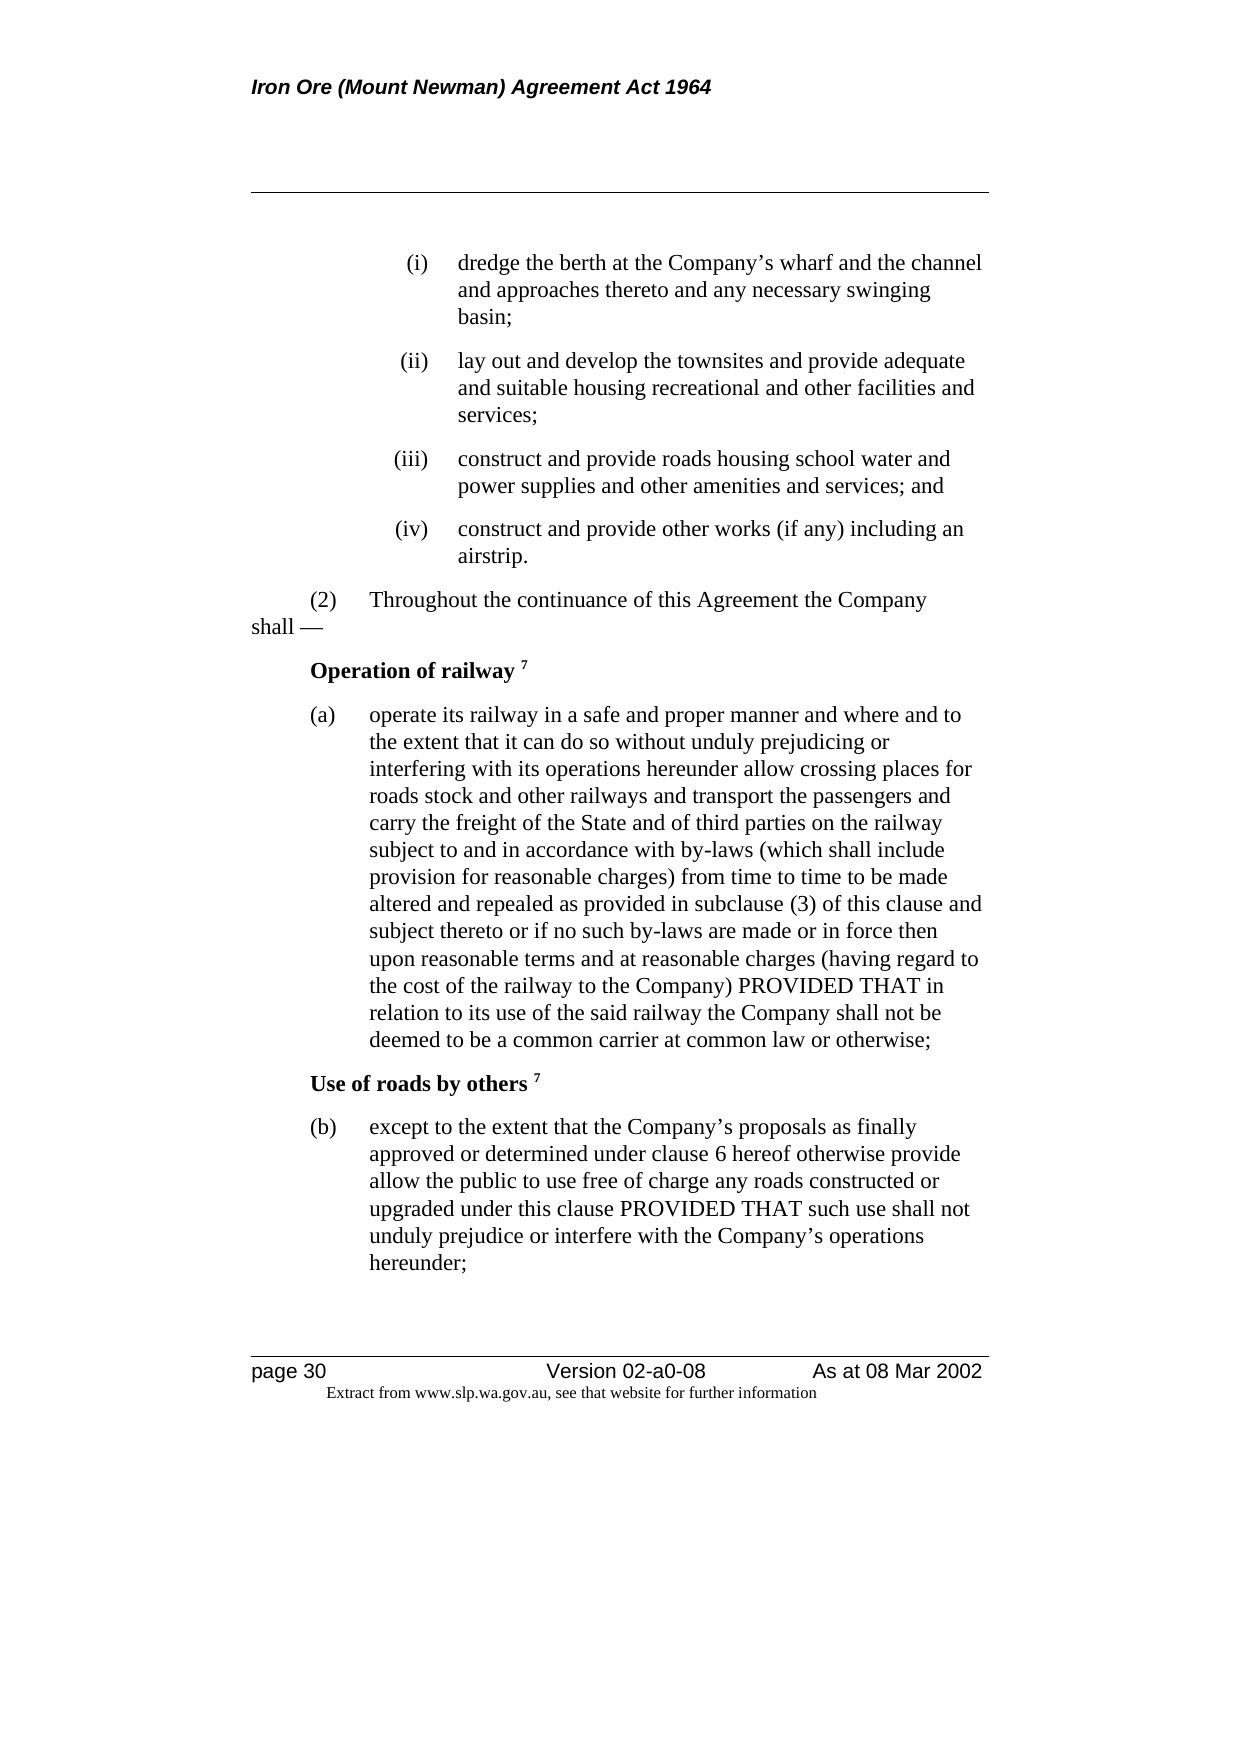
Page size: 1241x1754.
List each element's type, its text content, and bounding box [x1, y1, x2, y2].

text (iii) construct and provide roads housing school water and power supplies and other amenities and services; and [251, 444, 989, 498]
text (2) Throughout the continuance of this Agreement the Company shall — [251, 586, 989, 640]
text Use of roads by others 7 [310, 1069, 989, 1096]
text (ii) lay out and develop the townsites and provide adequate and suitable housing recreational and other facilities and services; [251, 346, 989, 427]
text (a) operate its railway in a safe and proper manner and where and to the extent that it can do so without unduly prejudicing or interfering with its operations hereunder allow crossing places for roads stock and other railways and transport the passengers and carry the freight of the State and of third parties on the railway subject to and in accordance with by-laws (which shall include provision for reasonable charges) from time to time to be made altered and repealed as provided in subclause (3) of this clause and subject thereto or if no such by-laws are made or in force then upon reasonable terms and at reasonable charges (having regard to the cost of the railway to the Company) PROVIDED THAT in relation to its use of the said railway the Company shall not be deemed to be a common carrier at common law or otherwise; [251, 700, 989, 1052]
text (b) except to the extent that the Company’s proposals as finally approved or determined under clause 6 hereof otherwise provide allow the public to use free of charge any roads constructed or upgraded under this clause PROVIDED THAT such use shall not unduly prejudice or interfere with the Company’s operations hereunder; [251, 1113, 989, 1275]
text (iv) construct and provide other works (if any) including an airstrip. [251, 515, 989, 569]
text Operation of railway 7 [310, 656, 989, 683]
text (i) dredge the berth at the Company’s wharf and the channel and approaches thereto and any necessary swinging basin; [251, 248, 989, 329]
